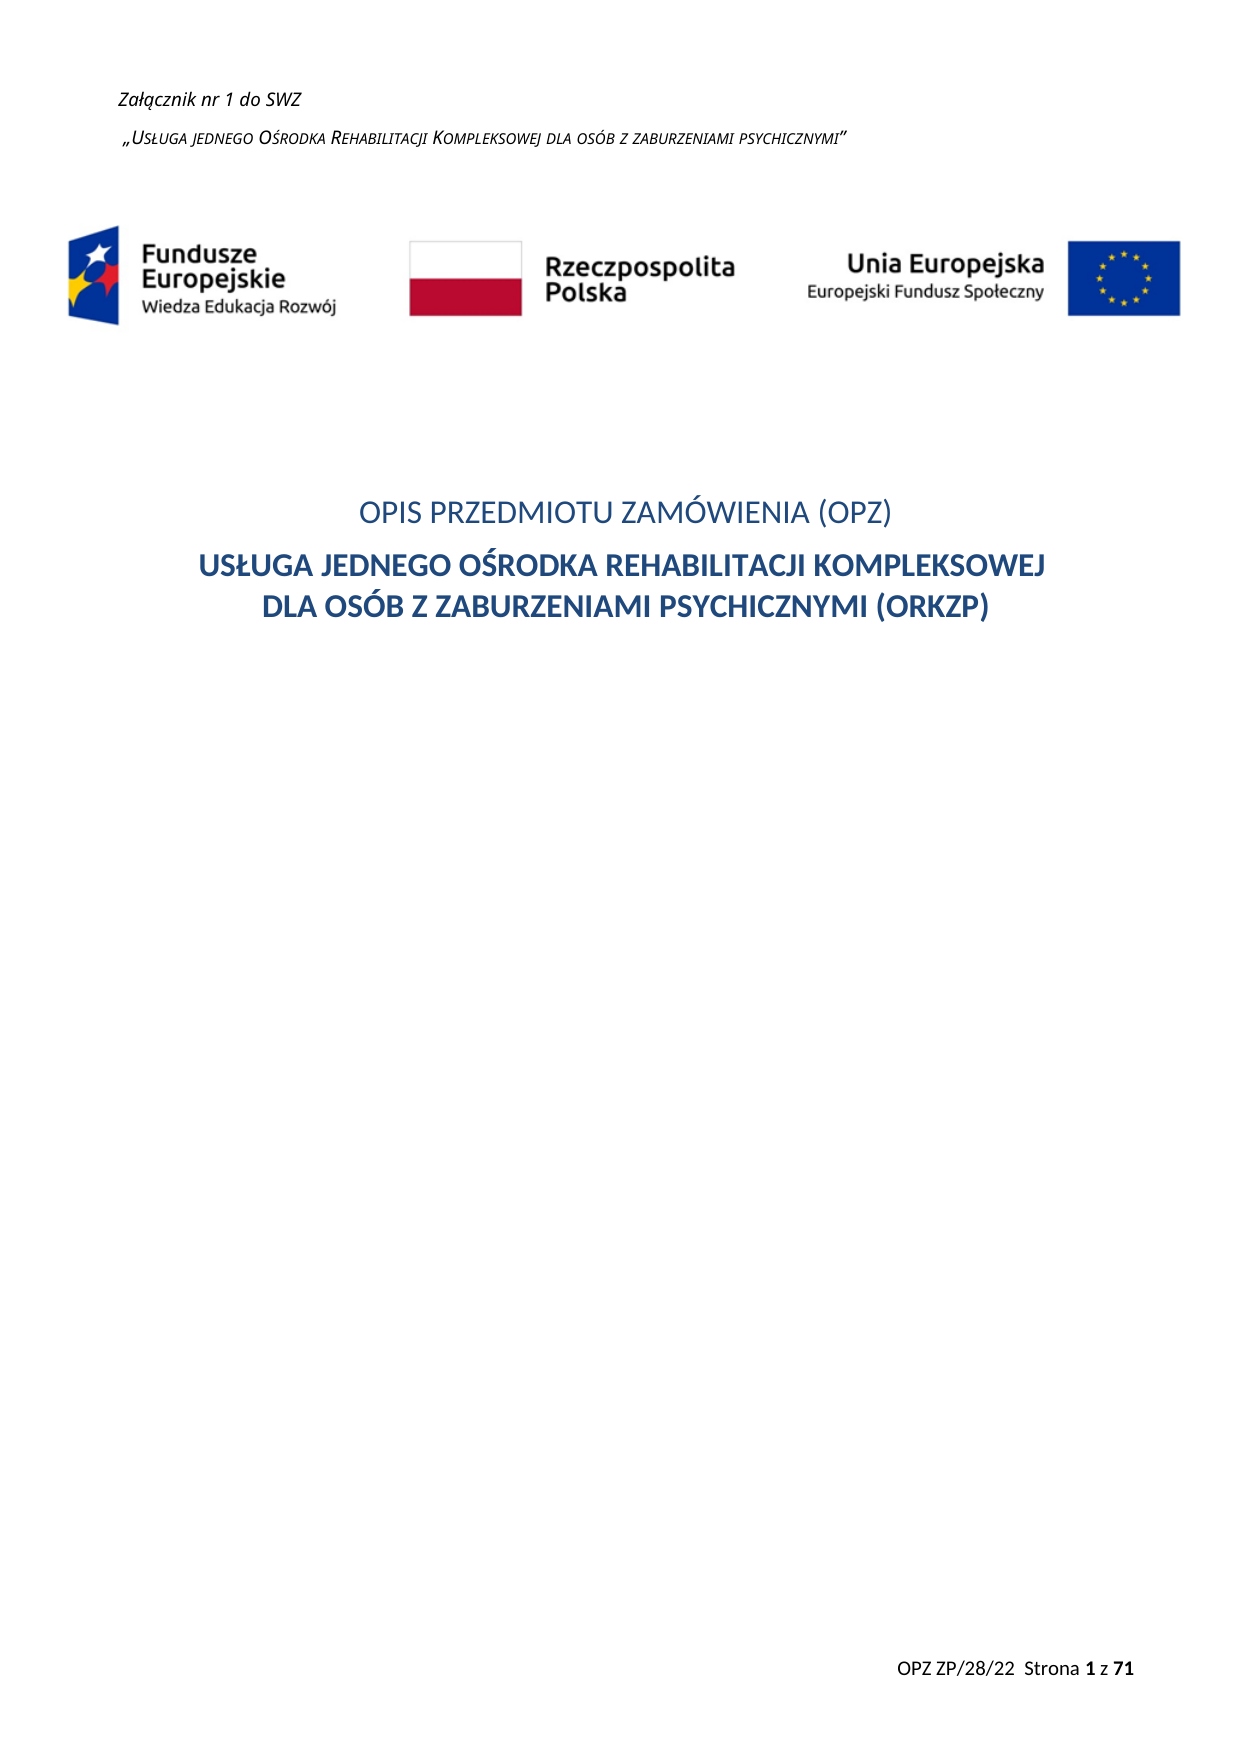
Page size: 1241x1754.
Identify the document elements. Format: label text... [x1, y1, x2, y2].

text USŁUGA JEDNEGO OŚRODKA REHABILITACJI KOMPLEKSOWEJ DLA OSÓB Z ZABURZENIAMI PSYCHICZNYMI (ORKZP) [118, 544, 1134, 626]
text OPIS PRZEDMIOTU ZAMÓWIENIA (OPZ) [118, 491, 1134, 532]
picture [44, 201, 1205, 350]
